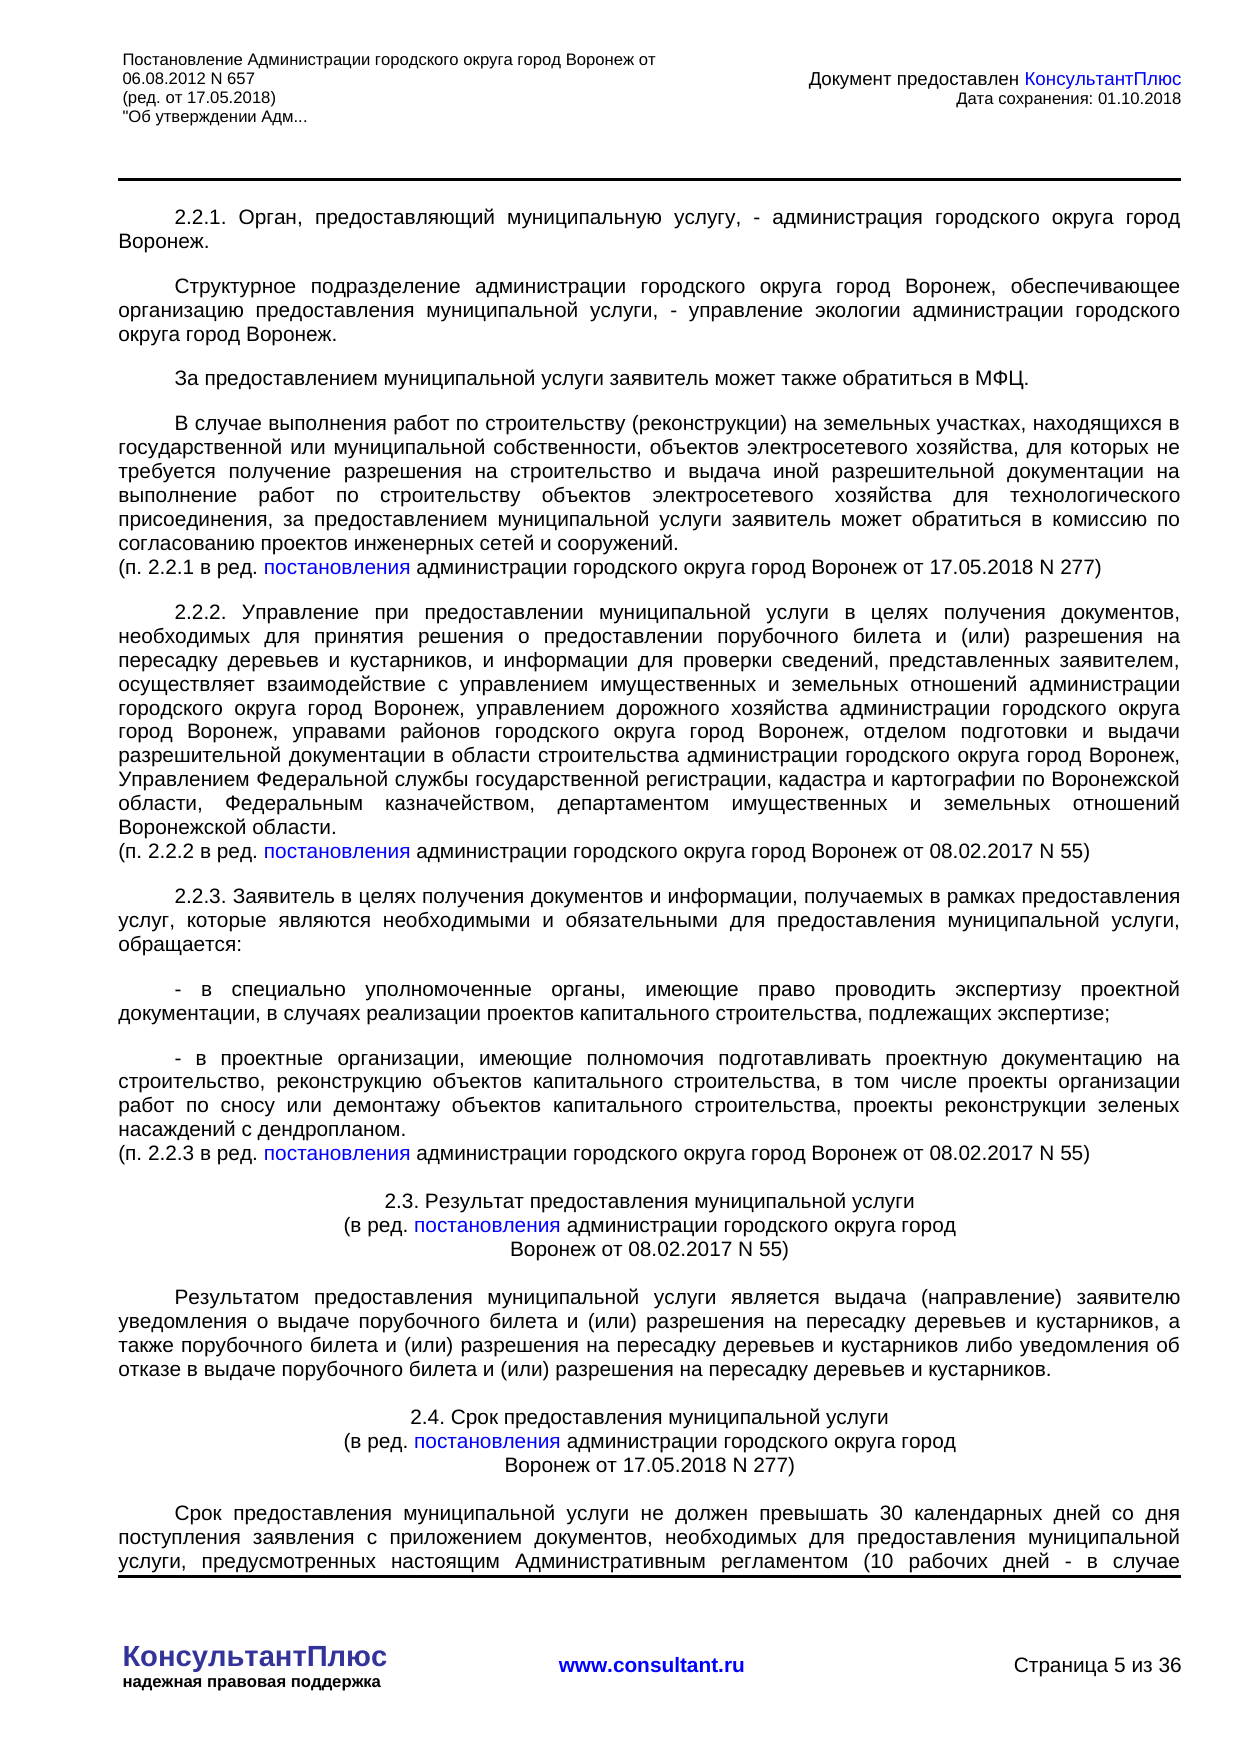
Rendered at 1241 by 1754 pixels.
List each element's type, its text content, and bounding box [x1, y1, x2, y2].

text Воронеж от 17.05.2018 N 277) [118, 1453, 1181, 1477]
text Структурное подразделение администрации городского округа город Воронеж, обеспечивающее организацию предоставления муниципальной услуги, - управление экологии администрации городского округа город Воронеж. [118, 273, 1181, 345]
text (в ред. постановления администрации городского округа город [118, 1429, 1181, 1453]
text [118, 1501, 1181, 1572]
text Результатом предоставления муниципальной услуги является выдача (направление) заявителю уведомления о выдаче порубочного билета и (или) разрешения на пересадку деревьев и кустарников, а также порубочного билета и (или) разрешения на пересадку деревьев и кустарников либо уведомления об отказе в выдаче порубочного билета и (или) разрешения на пересадку деревьев и кустарников. [118, 1285, 1181, 1381]
text 2.4. Срок предоставления муниципальной услуги [118, 1405, 1181, 1429]
text За предоставлением муниципальной услуги заявитель может также обратиться в МФЦ. [118, 366, 1181, 390]
text В случае выполнения работ по строительству (реконструкции) на земельных участках, находящихся в государственной или муниципальной собственности, объектов электросетевого хозяйства, для которых не требуется получение разрешения на строительство и выдача иной разрешительной документации на выполнение работ по строительству объектов электросетевого хозяйства для технологического присоединения, за предоставлением муниципальной услуги заявитель может обратиться в комиссию по согласованию проектов инженерных сетей и сооружений. [118, 411, 1181, 555]
text 2.3. Результат предоставления муниципальной услуги [118, 1189, 1181, 1213]
text (п. 2.2.1 в ред. постановления администрации городского округа город Воронеж от 17.05.2018 N 277) [118, 555, 1181, 579]
text - в специально уполномоченные органы, имеющие право проводить экспертизу проектной документации, в случаях реализации проектов капитального строительства, подлежащих экспертизе; [118, 977, 1181, 1024]
text 2.2.2. Управление при предоставлении муниципальной услуги в целях получения документов, необходимых для принятия решения о предоставлении порубочного билета и (или) разрешения на пересадку деревьев и кустарников, и информации для проверки сведений, представленных заявителем, осуществляет взаимодействие с управлением имущественных и земельных отношений администрации городского округа город Воронеж, управлением дорожного хозяйства администрации городского округа город Воронеж, управами районов городского округа город Воронеж, отделом подготовки и выдачи разрешительной документации в области строительства администрации городского округа город Воронеж, Управлением Федеральной службы государственной регистрации, кадастра и картографии по Воронежской области, Федеральным казначейством, департаментом имущественных и земельных отношений Воронежской области. [118, 599, 1181, 839]
text (п. 2.2.2 в ред. постановления администрации городского округа город Воронеж от 08.02.2017 N 55) [118, 839, 1181, 863]
text - в проектные организации, имеющие полномочия подготавливать проектную документацию на строительство, реконструкцию объектов капитального строительства, в том числе проекты организации работ по сносу или демонтажу объектов капитального строительства, проекты реконструкции зеленых насаждений с дендропланом. [118, 1045, 1181, 1141]
text 2.2.1. Орган, предоставляющий муниципальную услугу, - администрация городского округа город Воронеж. [118, 205, 1181, 253]
text (в ред. постановления администрации городского округа город [118, 1213, 1181, 1237]
text 2.2.3. Заявитель в целях получения документов и информации, получаемых в рамках предоставления услуг, которые являются необходимыми и обязательными для предоставления муниципальной услуги, обращается: [118, 884, 1181, 956]
text (п. 2.2.3 в ред. постановления администрации городского округа город Воронеж от 08.02.2017 N 55) [118, 1141, 1181, 1165]
text Воронеж от 08.02.2017 N 55) [118, 1237, 1181, 1261]
